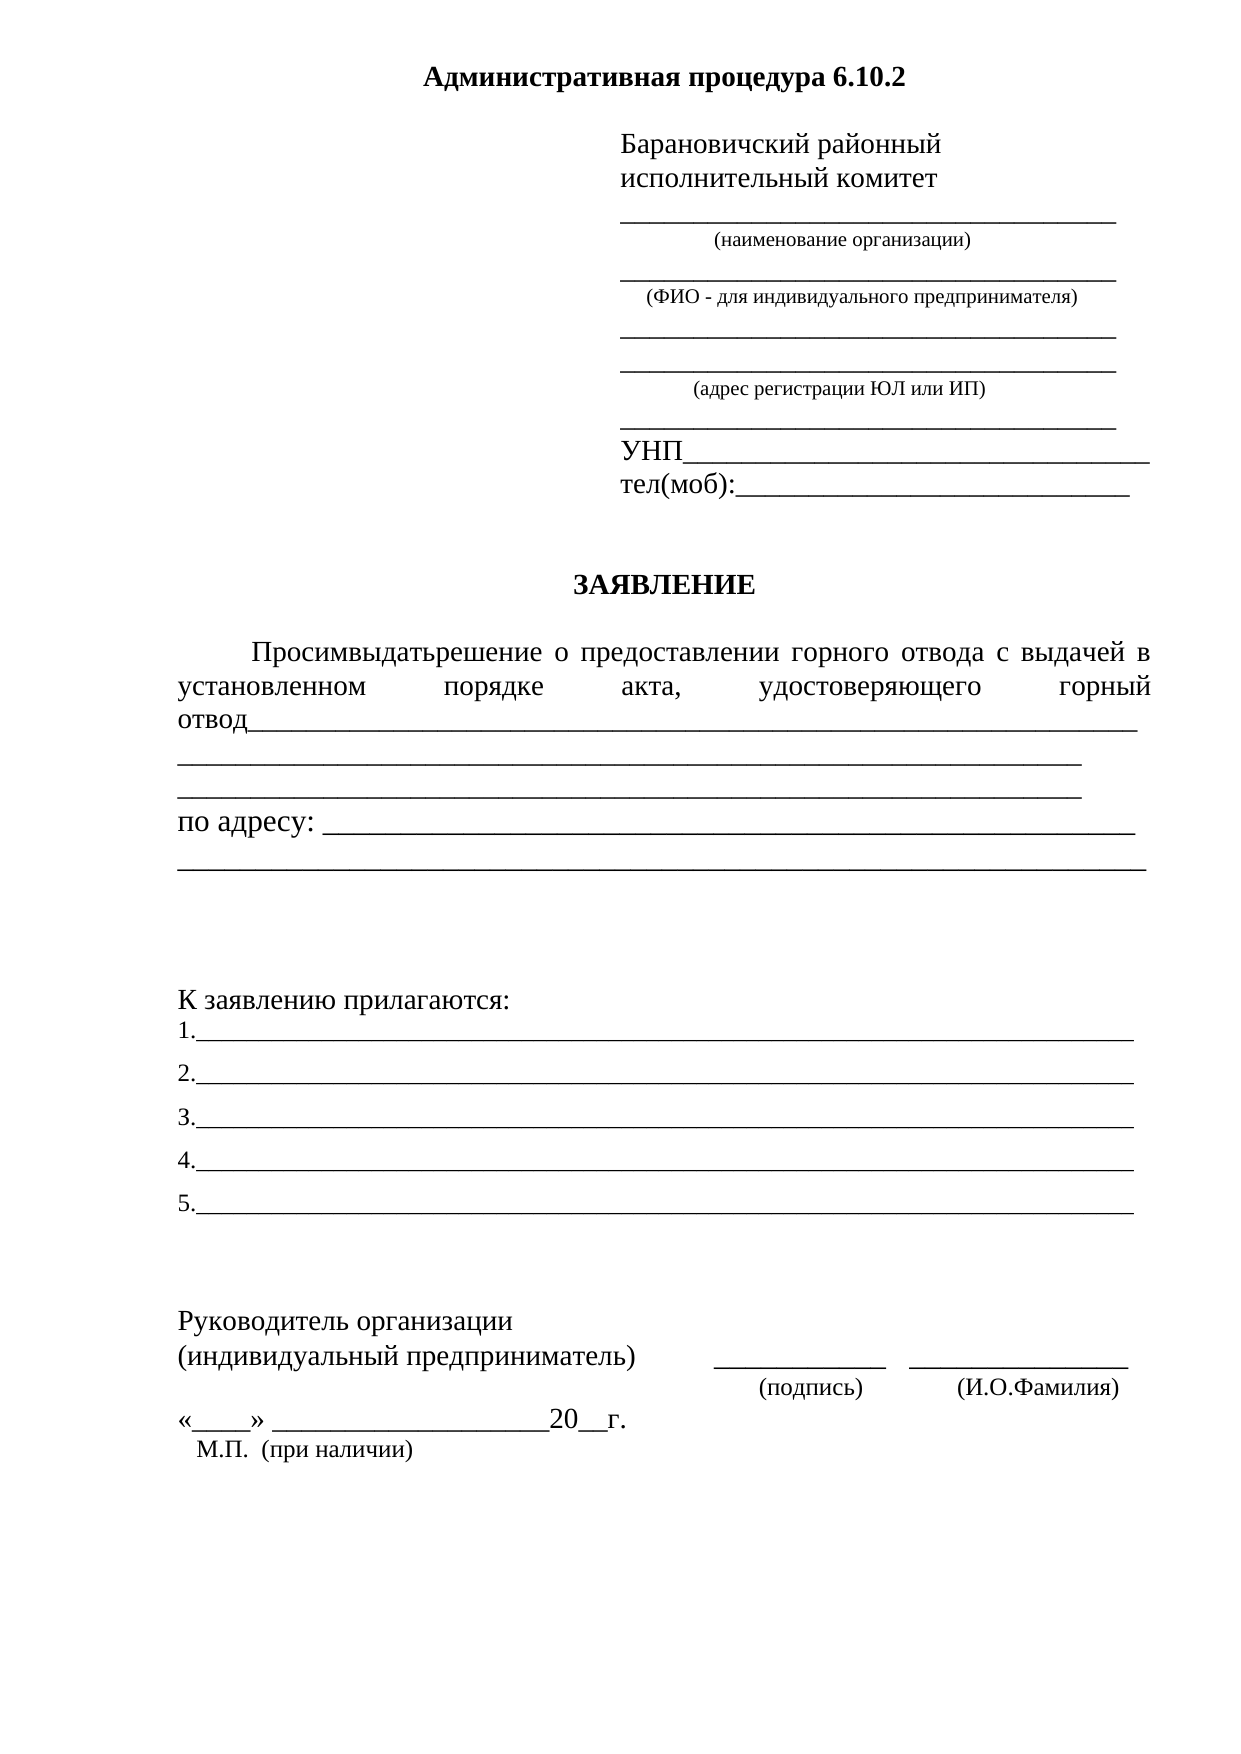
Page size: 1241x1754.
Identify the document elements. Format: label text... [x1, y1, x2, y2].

text 4.___________________________________________________________________________ [177, 1145, 1152, 1173]
text __________________________________ [620, 193, 1152, 227]
title УНП________________________________ [620, 433, 1152, 467]
text (подпись) (И.О.Фамилия) [177, 1372, 1152, 1401]
text 2.___________________________________________________________________________ [177, 1058, 1152, 1087]
text тел(моб):___________________________ [620, 467, 1152, 500]
text __________________________________ [620, 308, 1152, 342]
text (ФИО - для индивидуального предпринимателя) [620, 284, 1152, 308]
text Просимвыдатьрешение о предоставлении горного отвода с выдачей в установленном порядке акта, удостоверяющего горный отвод_____________________________________________________________ [177, 634, 1152, 735]
text ЗАЯВЛЕНИЕ [177, 567, 1152, 601]
text (индивидуальный предприниматель) ___________ ______________ [177, 1336, 1152, 1372]
text Руководитель организации [177, 1303, 1152, 1336]
text «____» ___________________20__г. [177, 1401, 1152, 1434]
text __________________________________ [620, 342, 1152, 376]
text Барановичский районный [620, 126, 1152, 160]
text (наименование организации) [620, 227, 1152, 251]
text ______________________________________________________________ [177, 838, 1152, 874]
text 1.___________________________________________________________________________ [177, 1015, 1152, 1044]
text М.П. (при наличии) [177, 1434, 1152, 1463]
text ______________________________________________________________ [177, 768, 1152, 802]
text __________________________________ [620, 251, 1152, 284]
text по адресу: ____________________________________________________ [177, 802, 1152, 838]
text 5.___________________________________________________________________________ [177, 1188, 1152, 1217]
text исполнительный комитет [620, 160, 1152, 193]
text __________________________________ [620, 399, 1152, 433]
text ______________________________________________________________ [177, 735, 1152, 768]
text Административная процедура 6.10.2 [177, 59, 1152, 93]
text (адрес регистрации ЮЛ или ИП) [620, 376, 1152, 399]
text К заявлению прилагаются: [177, 982, 1152, 1015]
text З.___________________________________________________________________________ [177, 1102, 1152, 1130]
